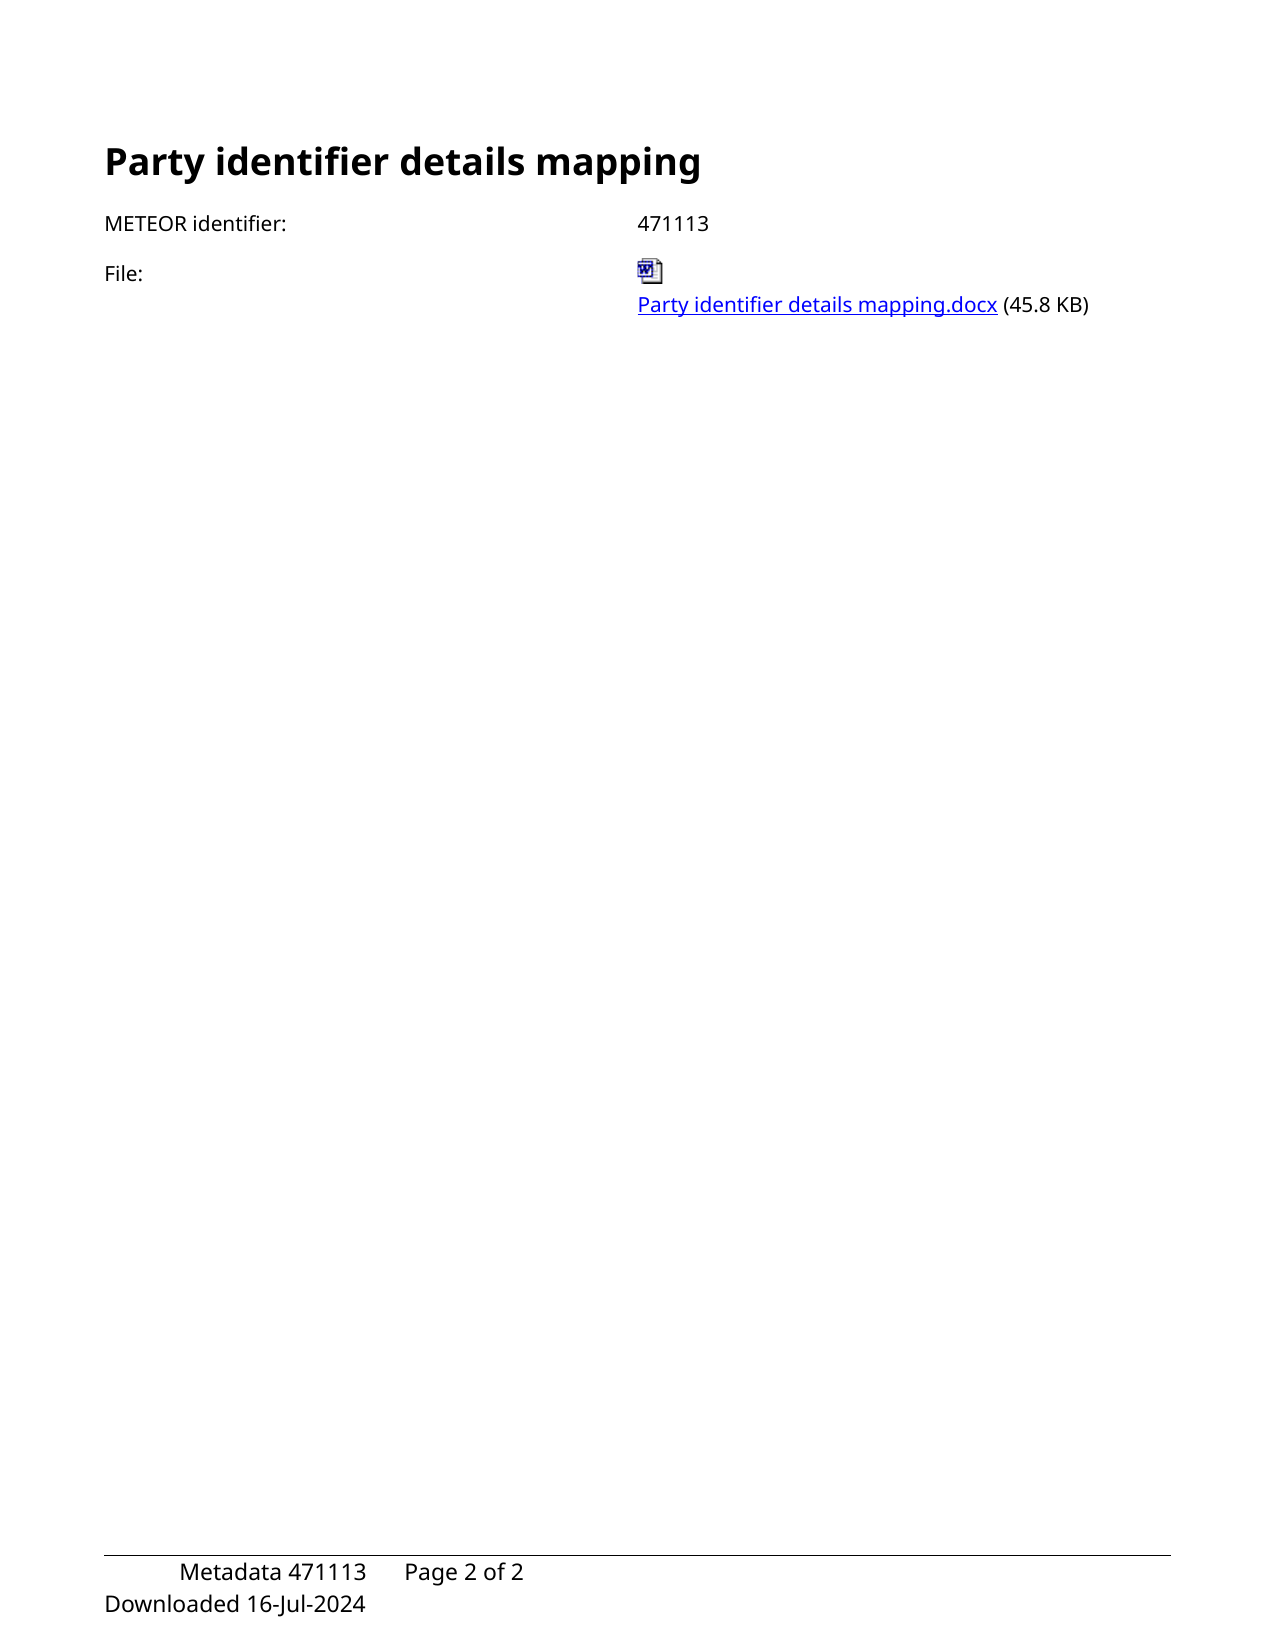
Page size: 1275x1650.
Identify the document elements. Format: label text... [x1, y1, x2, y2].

subtitle Party identifier details mapping [104, 135, 1171, 186]
table_header 471113 [626, 199, 1159, 248]
table_cell File: [93, 248, 626, 360]
table_header METEOR identifier: [93, 199, 626, 248]
table_cell Party identifier details mapping.docx (45.8 KB) [626, 248, 1159, 360]
